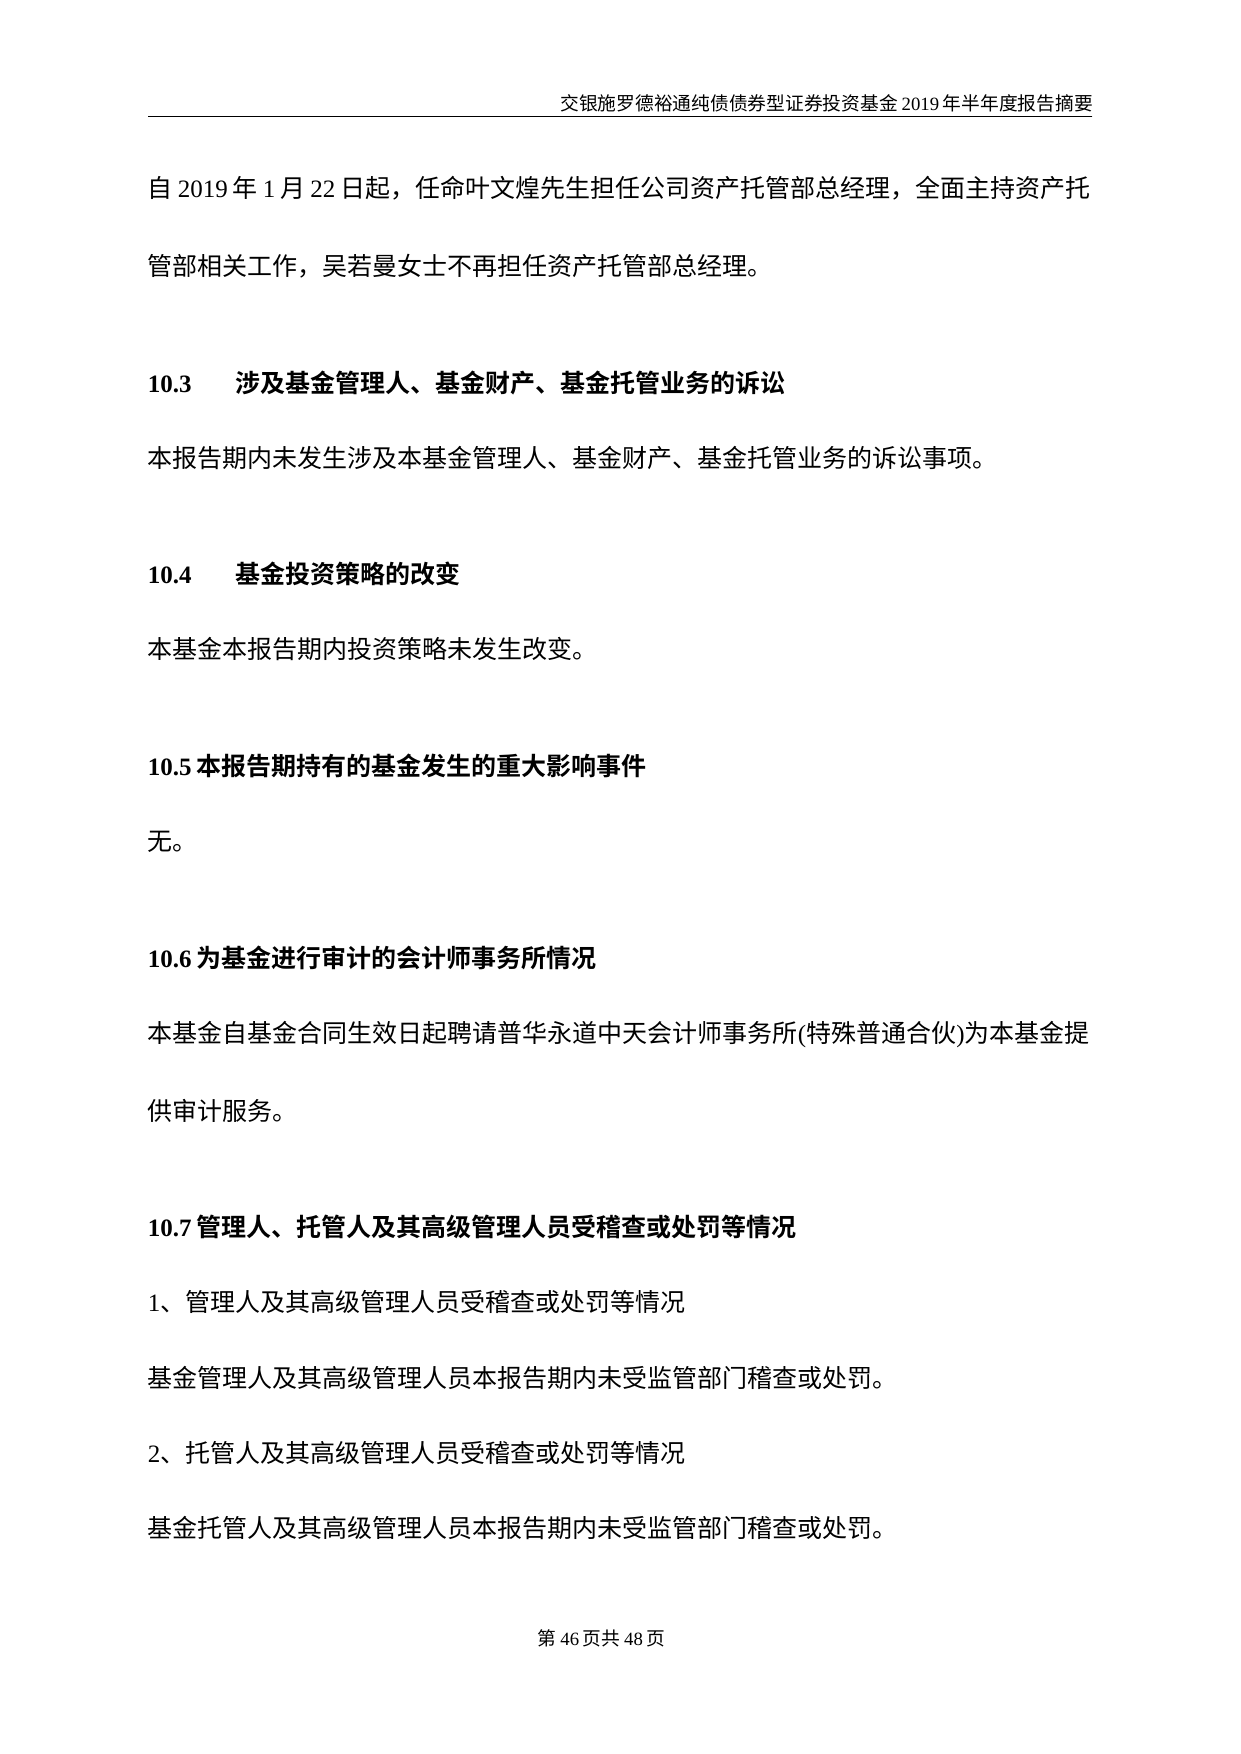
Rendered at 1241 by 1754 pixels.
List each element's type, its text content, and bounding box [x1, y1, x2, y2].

subtitle 10.3 涉及基金管理人、基金财产、基金托管业务的诉讼 [148, 349, 1092, 414]
text 基金管理人及其高级管理人员本报告期内未受监管部门稽查或处罚。 [148, 1344, 1092, 1409]
subtitle 10.7管理人、托管人及其高级管理人员受稽查或处罚等情况 [148, 1193, 1092, 1258]
text 基金托管人及其高级管理人员本报告期内未受监管部门稽查或处罚。 [148, 1494, 1092, 1559]
subtitle 10.5本报告期持有的基金发生的重大影响事件 [148, 732, 1092, 797]
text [148, 154, 1092, 297]
subtitle 10.6为基金进行审计的会计师事务所情况 [148, 924, 1092, 989]
text 本基金本报告期内投资策略未发生改变。 [148, 616, 1092, 681]
text 1、管理人及其高级管理人员受稽查或处罚等情况 [148, 1268, 1092, 1333]
text 2、托管人及其高级管理人员受稽查或处罚等情况 [148, 1419, 1092, 1484]
text 本基金自基金合同生效日起聘请普华永道中天会计师事务所(特殊普通合伙)为本基金提供审计服务。 [148, 999, 1092, 1142]
text 无。 [148, 807, 1092, 872]
subtitle 10.4 基金投资策略的改变 [148, 540, 1092, 605]
text 本报告期内未发生涉及本基金管理人、基金财产、基金托管业务的诉讼事项。 [148, 424, 1092, 489]
